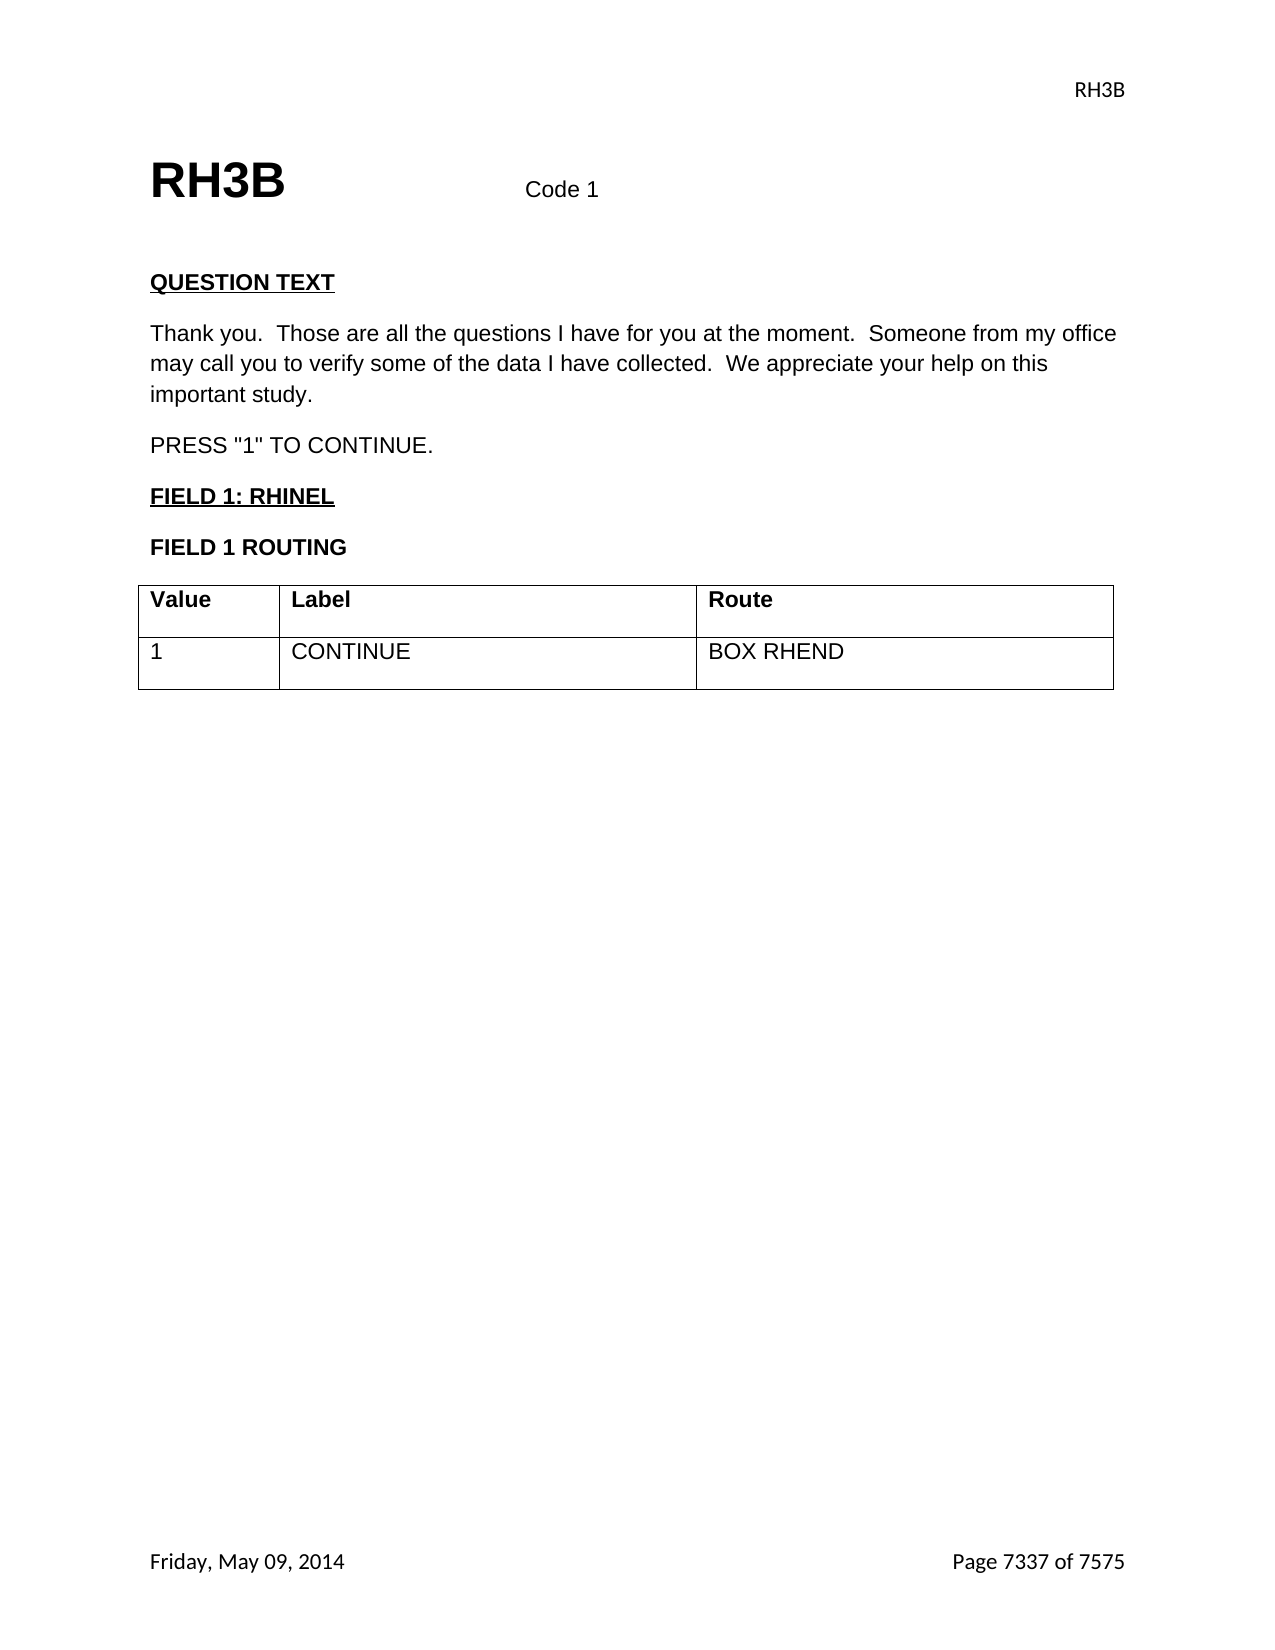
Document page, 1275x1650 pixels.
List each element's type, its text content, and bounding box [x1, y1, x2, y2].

text Thank you. Those are all the questions I have for you at the moment. Someone from my office may call you to verify some of the data I have collected. We appreciate your help on this important study. [150, 320, 1125, 407]
text Field 1 Routing [150, 534, 1125, 560]
table_cell 1 [139, 638, 279, 689]
subtitle RH3B Code 1 [150, 150, 1125, 207]
text Field 1: RHINEL [150, 483, 1125, 509]
table_cell CONTINUE [280, 638, 696, 689]
text Question Text [150, 269, 1125, 295]
table_header Value [139, 586, 279, 637]
table_header Route [697, 586, 1113, 637]
table_header Label [280, 586, 696, 637]
text PRESS "1" TO CONTINUE. [150, 432, 1125, 458]
table_cell BOX RHEND [697, 638, 1113, 689]
